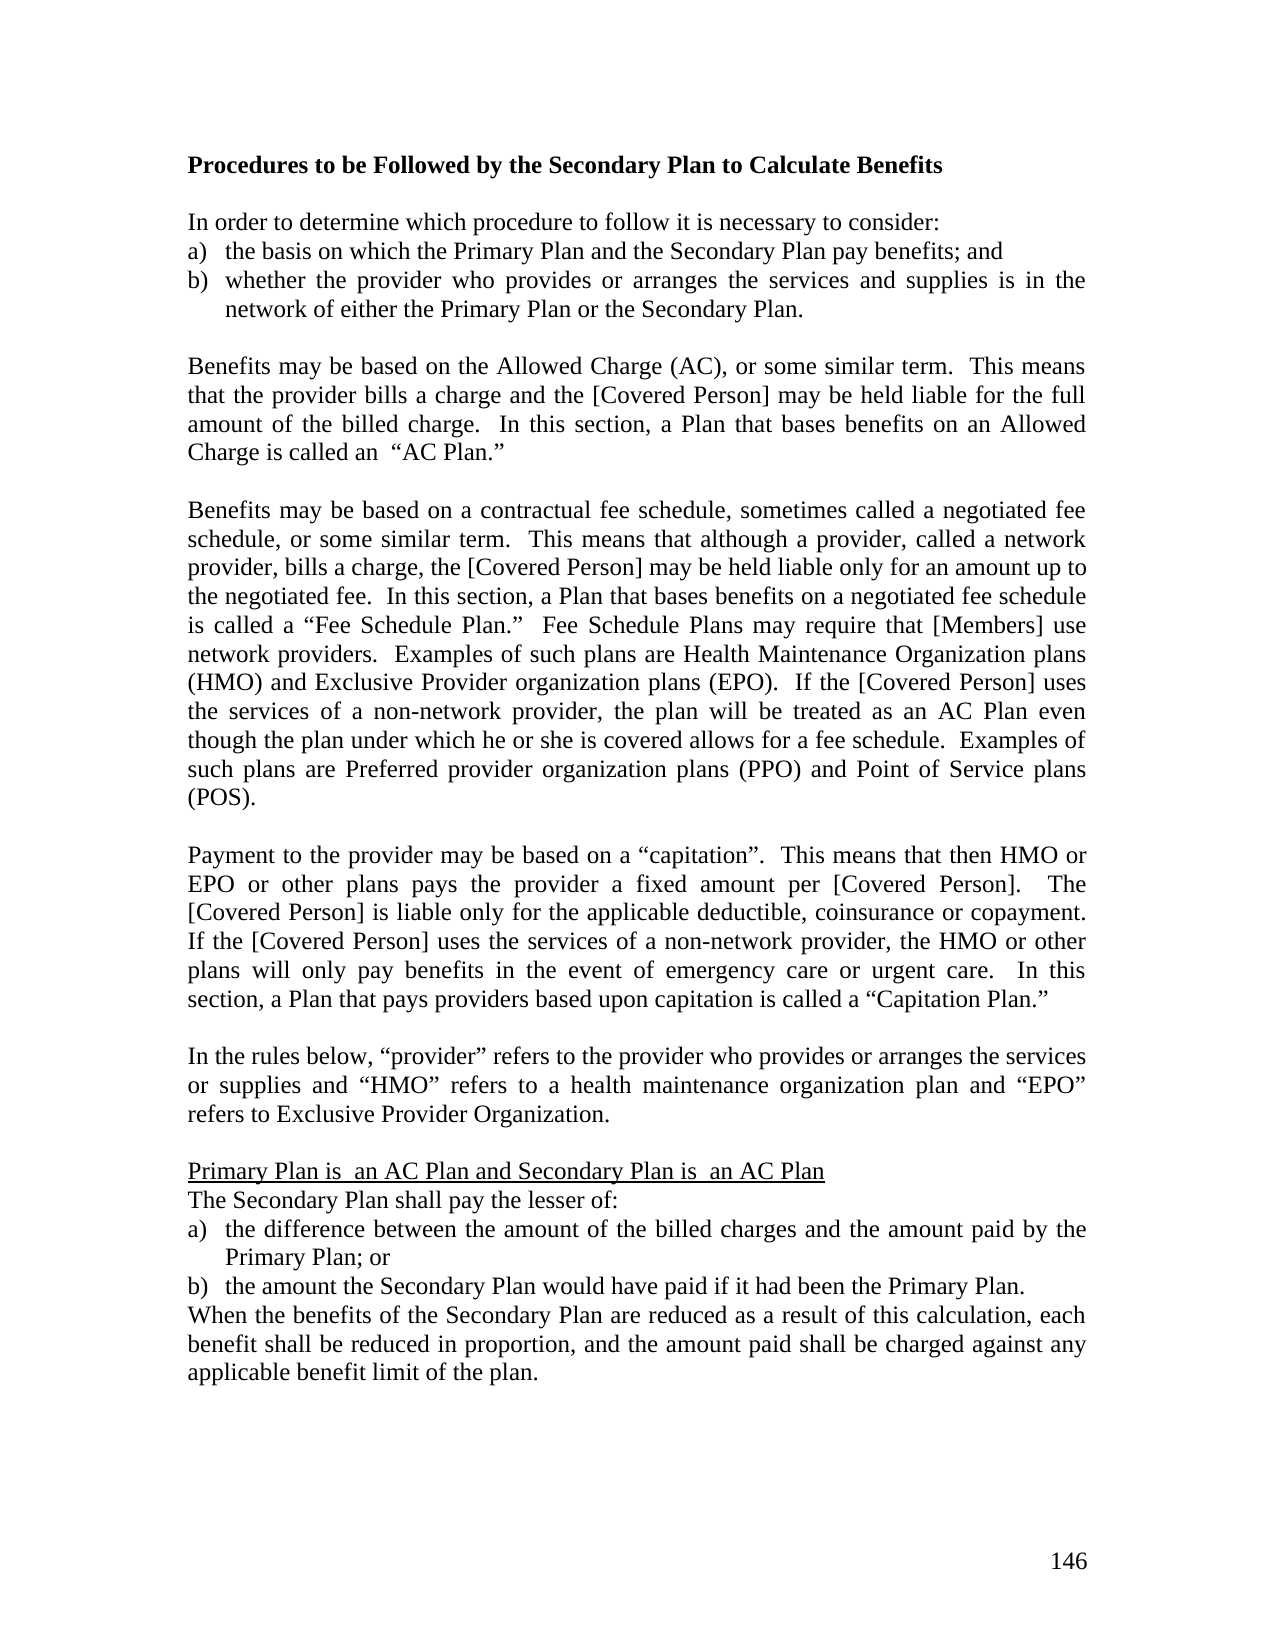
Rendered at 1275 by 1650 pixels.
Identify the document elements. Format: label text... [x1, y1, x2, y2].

text In order to determine which procedure to follow it is necessary to consider: [187, 207, 1087, 236]
text In the rules below, “provider” refers to the provider who provides or arranges the services or supplies and “HMO” refers to a health maintenance organization plan and “EPO” refers to Exclusive Provider Organization. [187, 1041, 1087, 1127]
list the basis on which the Primary Plan and the Secondary Plan pay benefits; and [187, 236, 1087, 265]
text Benefits may be based on the Allowed Charge (AC), or some similar term. This means that the provider bills a charge and the [Covered Person] may be held liable for the full amount of the billed charge. In this section, a Plan that bases benefits on an Allowed Charge is called an “AC Plan.” [187, 351, 1087, 466]
text Primary Plan is an AC Plan and Secondary Plan is an AC Plan [187, 1156, 1087, 1185]
text Benefits may be based on a contractual fee schedule, sometimes called a negotiated fee schedule, or some similar term. This means that although a provider, called a network provider, bills a charge, the [Covered Person] may be held liable only for an amount up to the negotiated fee. In this section, a Plan that bases benefits on a negotiated fee schedule is called a “Fee Schedule Plan.” Fee Schedule Plans may require that [Members] use network providers. Examples of such plans are Health Maintenance Organization plans (HMO) and Exclusive Provider organization plans (EPO). If the [Covered Person] uses the services of a non-network provider, the plan will be treated as an AC Plan even though the plan under which he or she is covered allows for a fee schedule. Examples of such plans are Preferred provider organization plans (PPO) and Point of Service plans (POS). [187, 495, 1087, 811]
text When the benefits of the Secondary Plan are reduced as a result of this calculation, each benefit shall be reduced in proportion, and the amount paid shall be charged against any applicable benefit limit of the plan. [187, 1300, 1087, 1386]
list whether the provider who provides or arranges the services and supplies is in the network of either the Primary Plan or the Secondary Plan. [187, 265, 1087, 322]
list the difference between the amount of the billed charges and the amount paid by the Primary Plan; or [187, 1214, 1087, 1271]
text The Secondary Plan shall pay the lesser of: [187, 1185, 1087, 1214]
text Procedures to be Followed by the Secondary Plan to Calculate Benefits [187, 150, 1087, 179]
text Payment to the provider may be based on a “capitation”. This means that then HMO or EPO or other plans pays the provider a fixed amount per [Covered Person]. The [Covered Person] is liable only for the applicable deductible, coinsurance or copayment. If the [Covered Person] uses the services of a non-network provider, the HMO or other plans will only pay benefits in the event of emergency care or urgent care. In this section, a Plan that pays providers based upon capitation is called a “Capitation Plan.” [187, 840, 1087, 1012]
list the amount the Secondary Plan would have paid if it had been the Primary Plan. [187, 1271, 1087, 1300]
